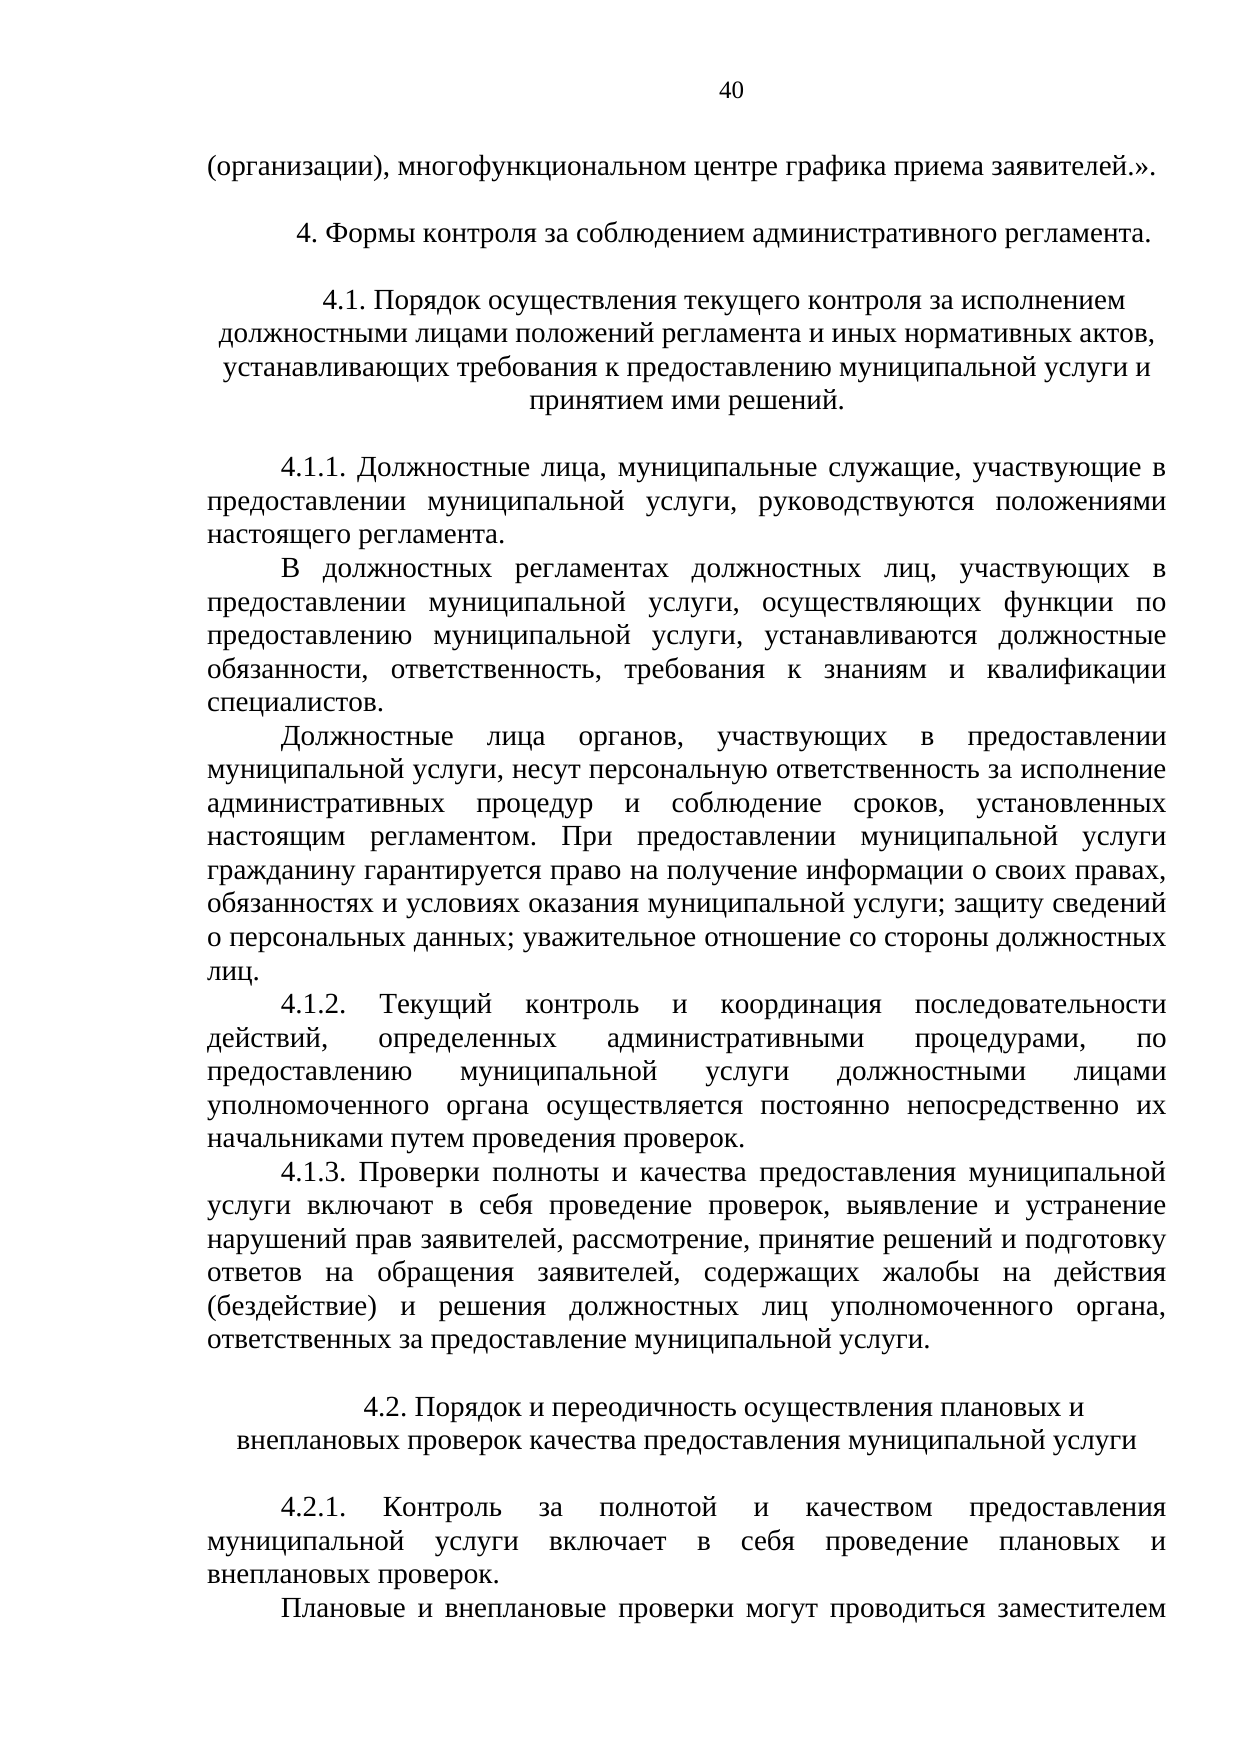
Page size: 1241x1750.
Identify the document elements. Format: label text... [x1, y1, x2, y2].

text 4. Формы контроля за соблюдением административного регламента. [207, 215, 1167, 248]
text 4.2. Порядок и переодичность осуществления плановых и внеплановых проверок качества предоставления муниципальной услуги [207, 1389, 1167, 1456]
text 4.1.1. Должностные лица, муниципальные служащие, участвующие в предоставлении муниципальной услуги, руководствуются положениями настоящего регламента. [207, 449, 1167, 550]
text Должностные лица органов, участвующих в предоставлении муниципальной услуги, несут персональную ответственность за исполнение административных процедур и соблюдение сроков, установленных настоящим регламентом. При предоставлении муниципальной услуги гражданину гарантируется право на получение информации о своих правах, обязанностях и условиях оказания муниципальной услуги; защиту сведений о персональных данных; уважительное отношение со стороны должностных лиц. [207, 718, 1167, 986]
text 4.2.1. Контроль за полнотой и качеством предоставления муниципальной услуги включает в себя проведение плановых и внеплановых проверок. [207, 1489, 1167, 1590]
text 4.1. Порядок осуществления текущего контроля за исполнением должностными лицами положений регламента и иных нормативных актов, устанавливающих требования к предоставлению муниципальной услуги и принятием ими решений. [207, 282, 1167, 416]
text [207, 148, 1167, 181]
text В должностных регламентах должностных лиц, участвующих в предоставлении муниципальной услуги, осуществляющих функции по предоставлению муниципальной услуги, устанавливаются должностные обязанности, ответственность, требования к знаниям и квалификации специалистов. [207, 550, 1167, 718]
text 4.1.3. Проверки полноты и качества предоставления муниципальной услуги включают в себя проведение проверок, выявление и устранение нарушений прав заявителей, рассмотрение, принятие решений и подготовку ответов на обращения заявителей, содержащих жалобы на действия (бездействие) и решения должностных лиц уполномоченного органа, ответственных за предоставление муниципальной услуги. [207, 1154, 1167, 1355]
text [207, 1590, 1167, 1623]
text 4.1.2. Текущий контроль и координация последовательности действий, определенных административными процедурами, по предоставлению муниципальной услуги должностными лицами уполномоченного органа осуществляется постоянно непосредственно их начальниками путем проведения проверок. [207, 986, 1167, 1154]
